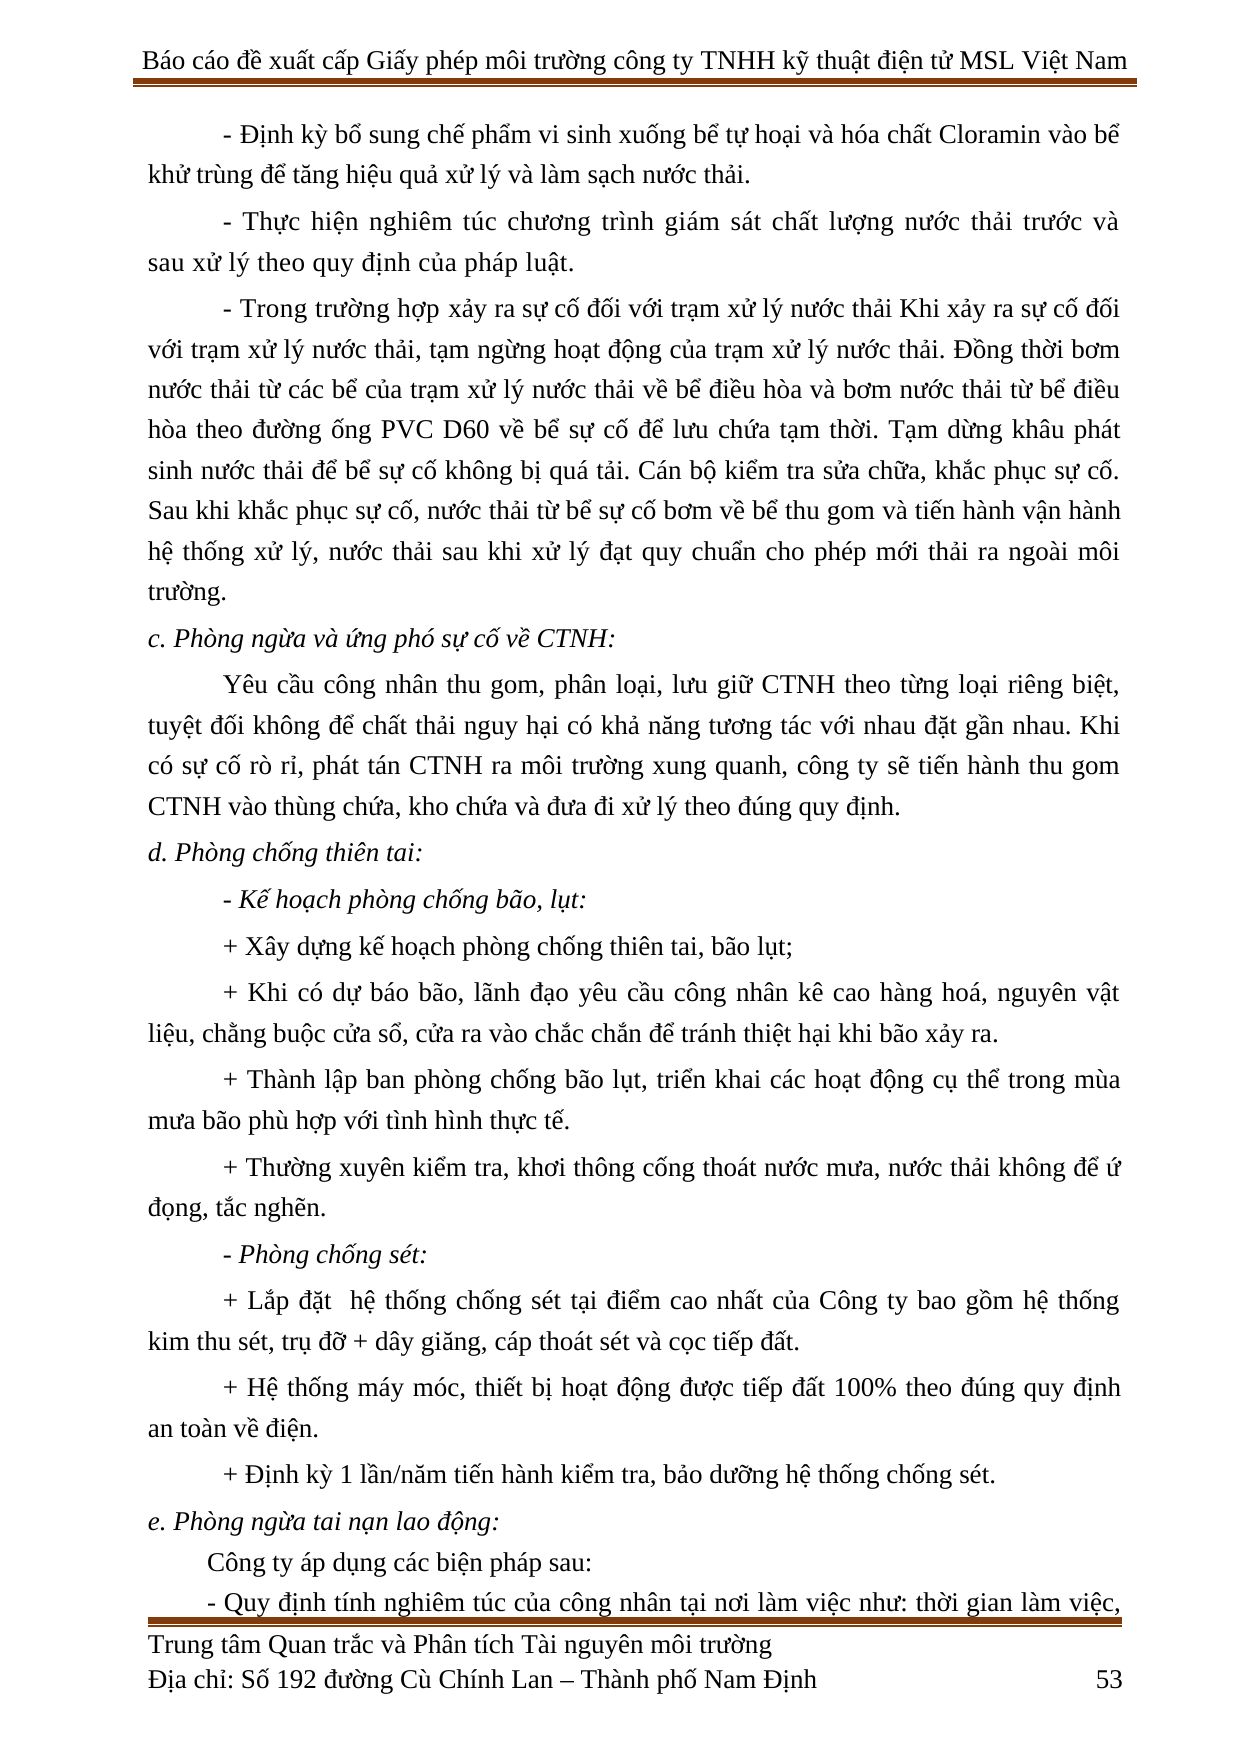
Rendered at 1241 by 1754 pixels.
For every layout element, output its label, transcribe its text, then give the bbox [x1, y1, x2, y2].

text - Phòng chống sét: [148, 1238, 1122, 1269]
text c. Phòng ngừa và ứng phó sự cố về CTNH: [148, 622, 1122, 653]
text Công ty áp dụng các biện pháp sau: [148, 1546, 1122, 1577]
text + Xây dựng kế hoạch phòng chống thiên tai, bão lụt; [148, 930, 1122, 961]
text - Định kỳ bổ sung chế phẩm vi sinh xuống bể tự hoại và hóa chất Cloramin vào bể khử trùng để tăng hiệu quả xử lý và làm sạch nước thải. [148, 118, 1122, 190]
text - Trong trường hợp xảy ra sự cố đối với trạm xử lý nước thải Khi xảy ra sự cố đối với trạm xử lý nước thải, tạm ngừng hoạt động của trạm xử lý nước thải. Đồng thời bơm nước thải từ các bể của trạm xử lý nước thải về bể điều hòa và bơm nước thải từ bể điều hòa theo đường ống PVC D60 về bể sự cố để lưu chứa tạm thời. Tạm dừng khâu phát sinh nước thải để bể sự cố không bị quá tải. Cán bộ kiểm tra sửa chữa, khắc phục sự cố. Sau khi khắc phục sự cố, nước thải từ bể sự cố bơm về bể thu gom và tiến hành vận hành hệ thống xử lý, nước thải sau khi xử lý đạt quy chuẩn cho phép mới thải ra ngoài môi trường. [148, 292, 1122, 606]
text Yêu cầu công nhân thu gom, phân loại, lưu giữ CTNH theo từng loại riêng biệt, tuyệt đối không để chất thải nguy hại có khả năng tương tác với nhau đặt gần nhau. Khi có sự cố rò rỉ, phát tán CTNH ra môi trường xung quanh, công ty sẽ tiến hành thu gom CTNH vào thùng chứa, kho chứa và đưa đi xử lý theo đúng quy định. [148, 668, 1122, 821]
text + Lắp đặt hệ thống chống sét tại điểm cao nhất của Công ty bao gồm hệ thống kim thu sét, trụ đỡ + dây giăng, cáp thoát sét và cọc tiếp đất. [148, 1284, 1122, 1356]
text + Hệ thống máy móc, thiết bị hoạt động được tiếp đất 100% theo đúng quy định an toàn về điện. [148, 1371, 1122, 1443]
text + Khi có dự báo bão, lãnh đạo yêu cầu công nhân kê cao hàng hoá, nguyên vật liệu, chằng buộc cửa sổ, cửa ra vào chắc chắn để tránh thiệt hại khi bão xảy ra. [148, 976, 1122, 1048]
text + Định kỳ 1 lần/năm tiến hành kiểm tra, bảo dưỡng hệ thống chống sét. [148, 1458, 1122, 1490]
text d. Phòng chống thiên tai: [148, 836, 1122, 868]
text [148, 1586, 1122, 1617]
text + Thành lập ban phòng chống bão lụt, triển khai các hoạt động cụ thể trong mùa mưa bão phù hợp với tình hình thực tế. [148, 1063, 1122, 1135]
text - Thực hiện nghiêm túc chương trình giám sát chất lượng nước thải trước và sau xử lý theo quy định của pháp luật. [148, 205, 1122, 277]
text - Kế hoạch phòng chống bão, lụt: [148, 883, 1122, 914]
text e. Phòng ngừa tai nạn lao động: [148, 1505, 1122, 1536]
text + Thường xuyên kiểm tra, khơi thông cống thoát nước mưa, nước thải không để ứ đọng, tắc nghẽn. [148, 1151, 1122, 1222]
